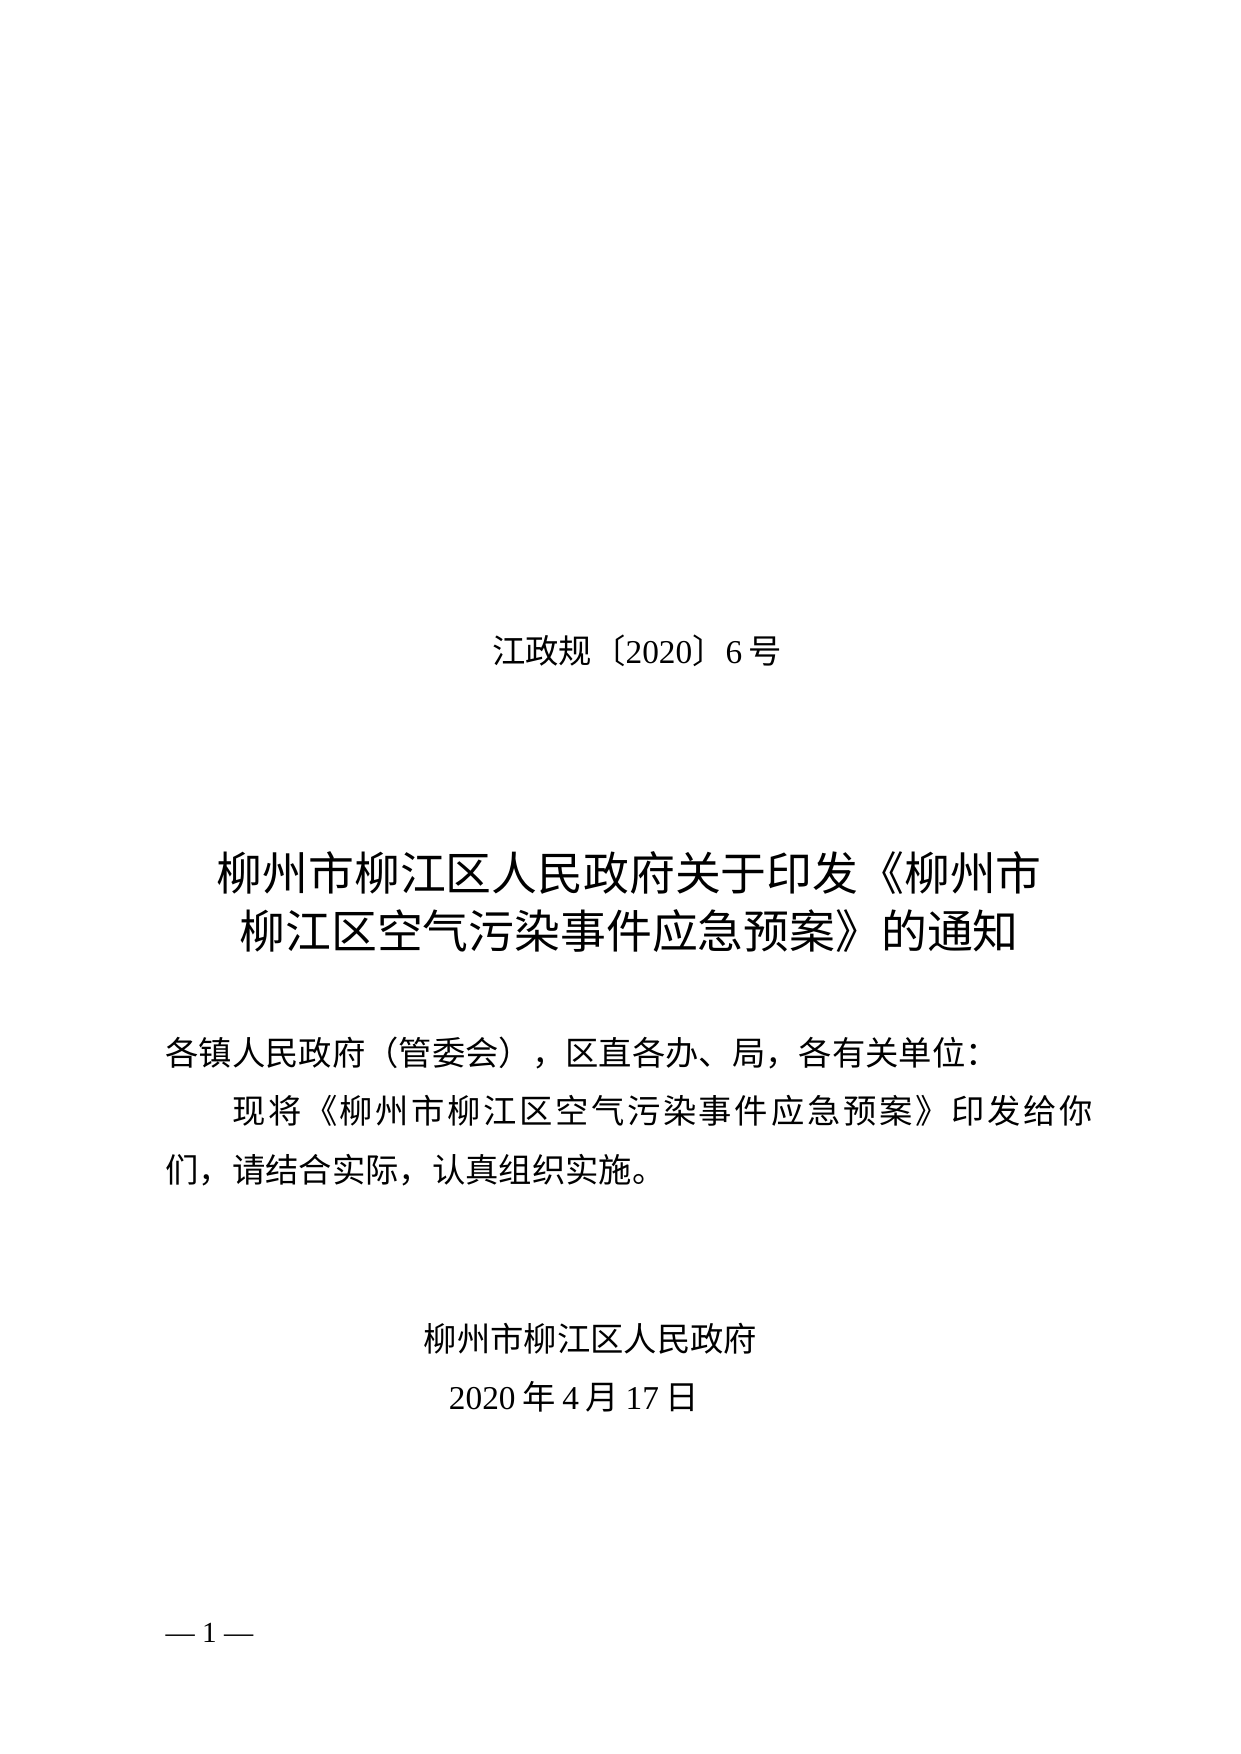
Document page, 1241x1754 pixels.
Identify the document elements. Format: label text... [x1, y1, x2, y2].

text 柳州市柳江区人民政府 [165, 1304, 1093, 1363]
text 2020年4月17日 [165, 1363, 1093, 1421]
text 柳江区空气污染事件应急预案》的通知 [165, 902, 1093, 960]
text 各镇人民政府（管委会），区直各办、局，各有关单位： [165, 1019, 1093, 1077]
text 柳州市柳江区人民政府关于印发《柳州市 [165, 844, 1093, 902]
text 现将《柳州市柳江区空气污染事件应急预案》印发给你们，请结合实际，认真组织实施。 [165, 1077, 1093, 1194]
